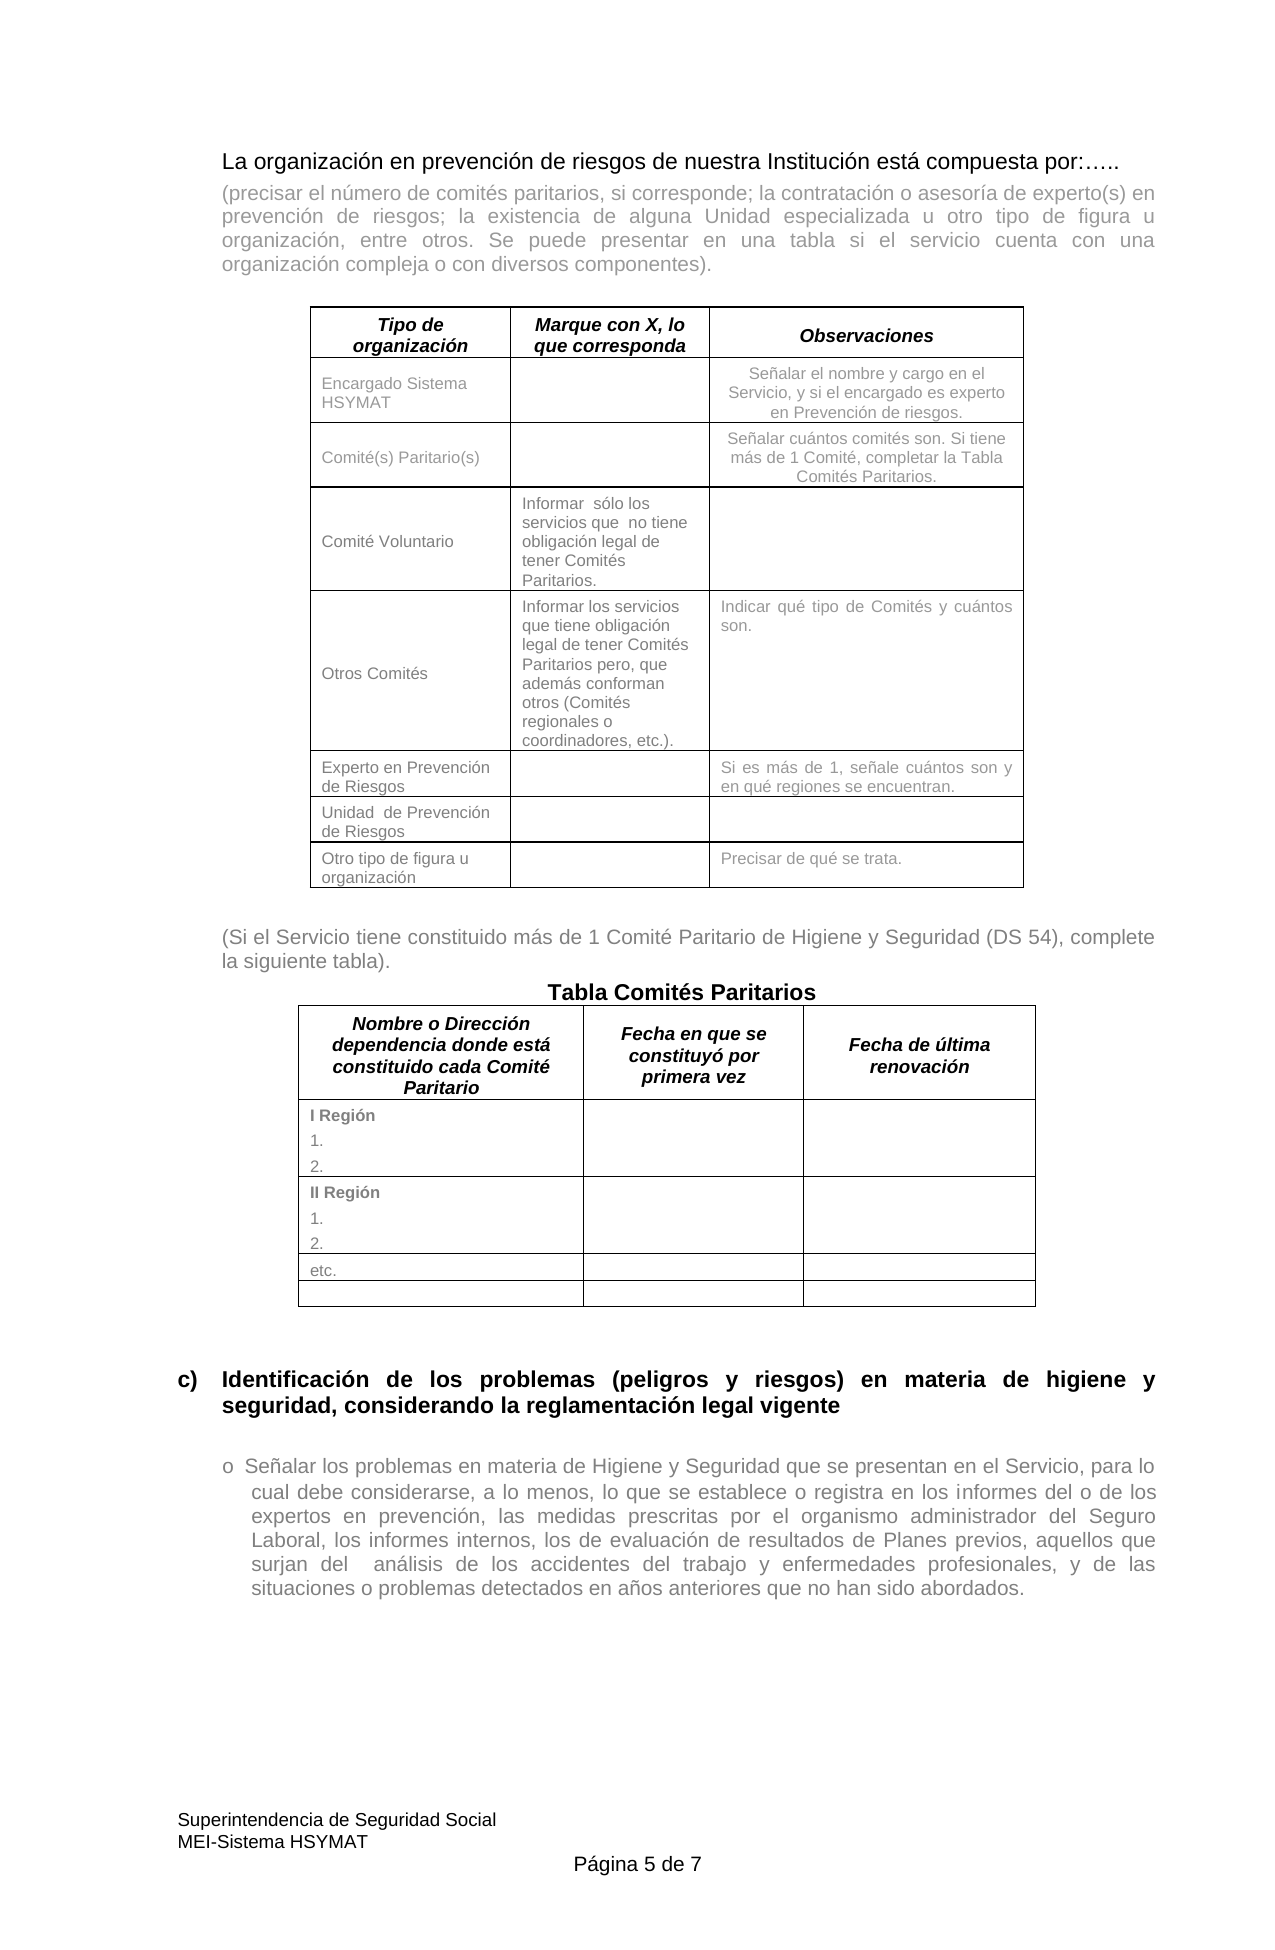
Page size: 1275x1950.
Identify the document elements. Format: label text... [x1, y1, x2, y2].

table_cell [804, 1100, 1035, 1176]
table_cell Otro tipo de figura u organización [311, 843, 510, 887]
list Señalar los problemas en materia de Higiene y Seguridad que se presentan en el Servicio, para lo cual debe considerarse, a lo menos, lo que se establece o registra en los informes del o de los expertos en prevención, las medidas prescritas por el organismo administrador del Seguro Laboral, los informes internos, los de evaluación de resultados de Planes previos, aquellos que surjan del análisis de los accidentes del trabajo y enfermedades profesionales, y de las situaciones o problemas detectados en años anteriores que no han sido abordados. [222, 1454, 1157, 1599]
table_cell Señalar el nombre y cargo en el Servicio, y si el encargado es experto en Prevención de riesgos. [710, 358, 1023, 422]
table_cell Otros Comités [311, 591, 510, 750]
table_header Observaciones [710, 308, 1023, 357]
text (precisar el número de comités paritarios, si corresponde; la contratación o asesoría de experto(s) en prevención de riesgos; la existencia de alguna Unidad especializada u otro tipo de figura u organización, entre otros. Se puede presentar en una tabla si el servicio cuenta con una organización compleja o con diversos componentes). [222, 180, 1157, 276]
table_cell Informar los servicios que tiene obligación legal de tener Comités Paritarios pero, que además conforman otros (Comités regionales o coordinadores, etc.). [511, 591, 709, 750]
table_cell [511, 797, 709, 841]
table_header Fecha de última renovación [804, 1006, 1035, 1098]
subtitle c) Identificación de los problemas (peligros y riesgos) en materia de higiene y seguridad, considerando la reglamentación legal vigente [177, 1366, 1157, 1419]
table_cell etc. [299, 1254, 583, 1279]
table_cell [584, 1177, 803, 1253]
table_cell [804, 1177, 1035, 1253]
table_cell Precisar de qué se trata. [710, 843, 1023, 887]
table_header Nombre o Dirección dependencia donde está constituido cada Comité Paritario [299, 1006, 583, 1098]
table_cell Encargado Sistema HSYMAT [311, 358, 510, 422]
table_cell Señalar cuántos comités son. Si tiene más de 1 Comité, completar Paritarios. [710, 423, 1023, 486]
table_cell Unidad de Prevención de Riesgos [311, 797, 510, 841]
table_cell [710, 797, 1023, 841]
table_cell [511, 751, 709, 796]
table_cell I Región 1. 2. [299, 1100, 583, 1176]
table_cell [511, 358, 709, 422]
table_cell [584, 1100, 803, 1176]
table_cell Indicar qué tipo de Comités y cuántos son. [710, 591, 1023, 750]
table_cell II Región 1. 2. [299, 1177, 583, 1253]
text Tabla Comités Paritarios [207, 979, 1157, 1005]
table_cell Comité Voluntario [311, 488, 510, 589]
table_cell [584, 1254, 803, 1279]
table_cell [511, 843, 709, 887]
table_header Tipo de organización [311, 308, 510, 357]
table_cell [511, 423, 709, 486]
table_cell Comité(s) Paritario(s) [311, 423, 510, 486]
table_cell [584, 1281, 803, 1306]
table_cell [804, 1254, 1035, 1279]
table_cell Si es más de 1, señale cuántos son y en qué regiones se encuentran. [710, 751, 1023, 796]
table_cell [804, 1281, 1035, 1306]
text (Si el Servicio tiene constituido más de 1 Comité Paritario de Higiene y Seguridad (DS 54), complete la siguiente tabla). [222, 924, 1157, 972]
table_cell Experto en Prevención de Riesgos [311, 751, 510, 796]
text La organización en prevención de riesgos de nuestra Institución está compuesta por:….. [222, 148, 1157, 174]
table_cell Informar sólo los servicios que no tiene obligación legal de tener Comités Paritarios. [511, 488, 709, 589]
table_cell [299, 1281, 583, 1306]
table_cell [710, 488, 1023, 589]
table_header Marque con X, lo que corresponda [511, 308, 709, 357]
table_header Fecha en que se constituyó por primera vez [584, 1006, 803, 1098]
